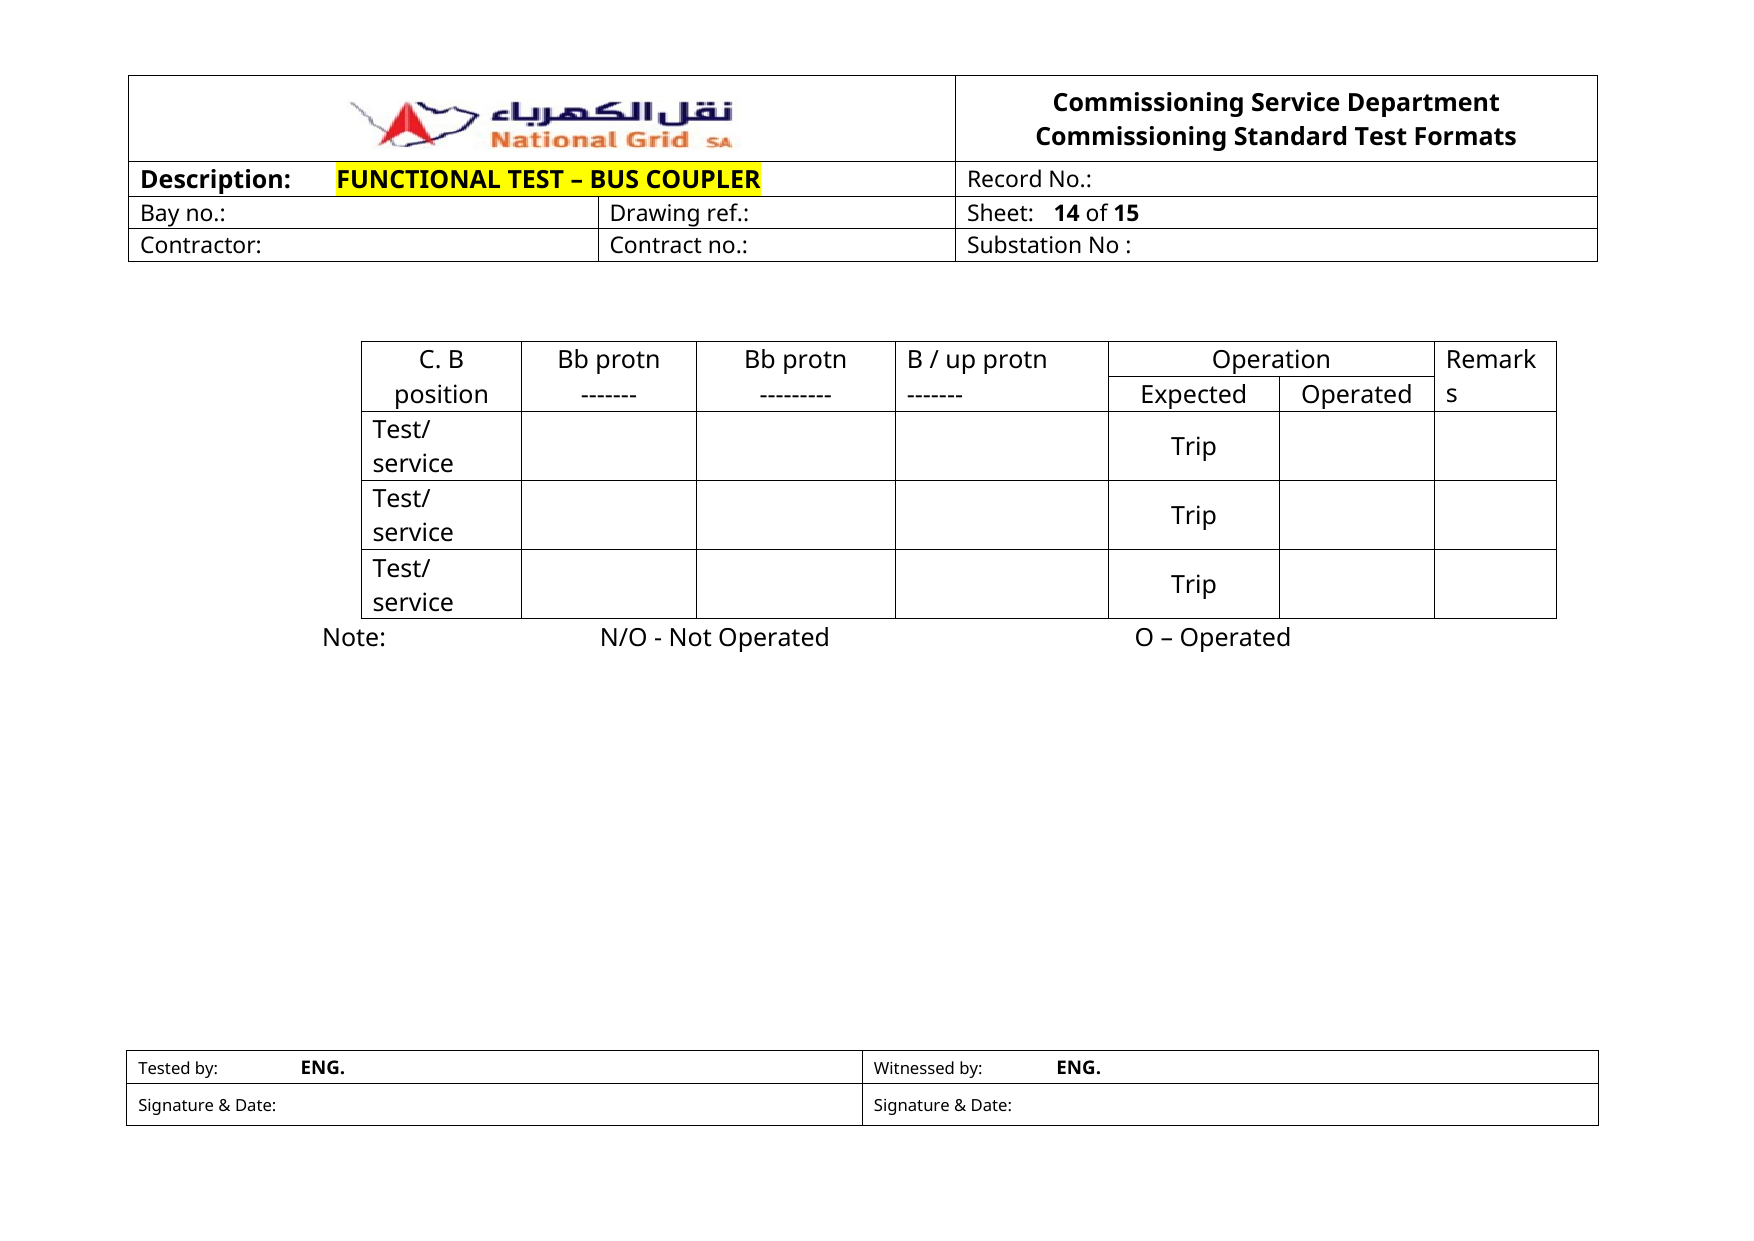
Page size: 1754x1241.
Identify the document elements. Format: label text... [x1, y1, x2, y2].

table_cell Test/service [362, 412, 521, 480]
table_cell [522, 550, 696, 618]
table_cell [697, 481, 895, 549]
table_cell [522, 481, 696, 549]
table_cell [522, 412, 696, 480]
table_cell Expected [1109, 377, 1279, 411]
picture [342, 87, 742, 161]
table_cell [1435, 412, 1556, 480]
table_cell Trip [1109, 550, 1279, 618]
table_cell [1280, 550, 1434, 618]
table_cell [697, 412, 895, 480]
table_cell Trip [1109, 412, 1279, 480]
table_header Operation [1109, 342, 1434, 376]
table_cell Operated [1280, 377, 1434, 411]
text Note: N/O - Not Operated O – Operated [322, 476, 1576, 653]
table_cell [896, 412, 1108, 480]
table_header C. B position [362, 342, 521, 411]
table_cell Test/service [362, 481, 521, 549]
table_cell [1280, 481, 1434, 549]
table_header B / up protn ------- [896, 342, 1108, 411]
table_cell [1435, 550, 1556, 618]
table_cell [896, 481, 1108, 549]
table_header Remarks [1435, 342, 1556, 411]
table_header Bb protn --------- [697, 342, 895, 411]
table_cell Trip [1109, 481, 1279, 549]
table_cell [896, 550, 1108, 618]
table_cell Test/service [362, 550, 521, 618]
table_cell [1280, 412, 1434, 480]
table_cell [697, 550, 895, 618]
table_header Bb protn ------- [522, 342, 696, 411]
table_cell [1435, 481, 1556, 549]
